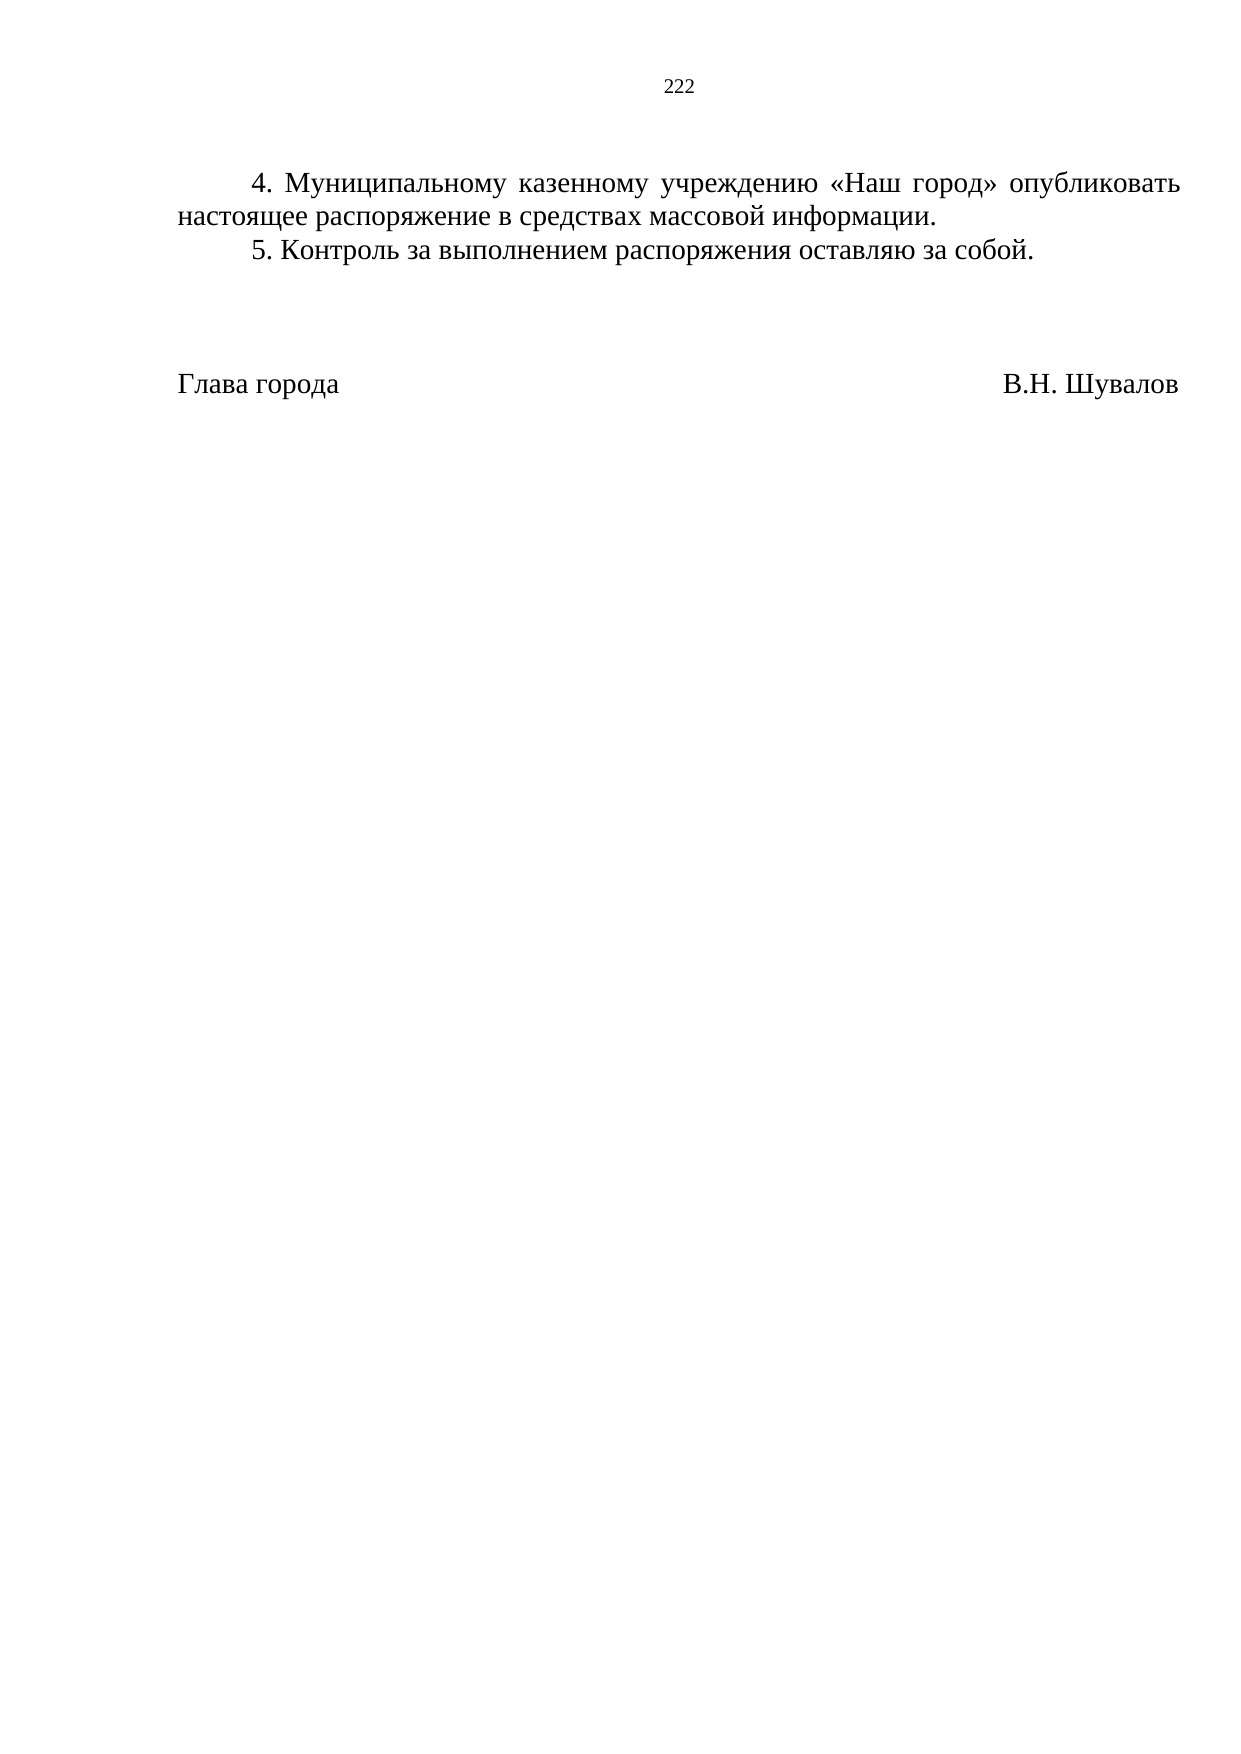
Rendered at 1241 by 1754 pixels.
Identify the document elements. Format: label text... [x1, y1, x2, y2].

text 5. Контроль за выполнением распоряжения оставляю за собой. [177, 232, 1181, 266]
text Глава города В.Н. Шувалов [177, 366, 1182, 400]
text 4. Муниципальному казенному учреждению «Наш город» опубликовать настоящее распоряжение в средствах массовой информации. [177, 165, 1181, 232]
